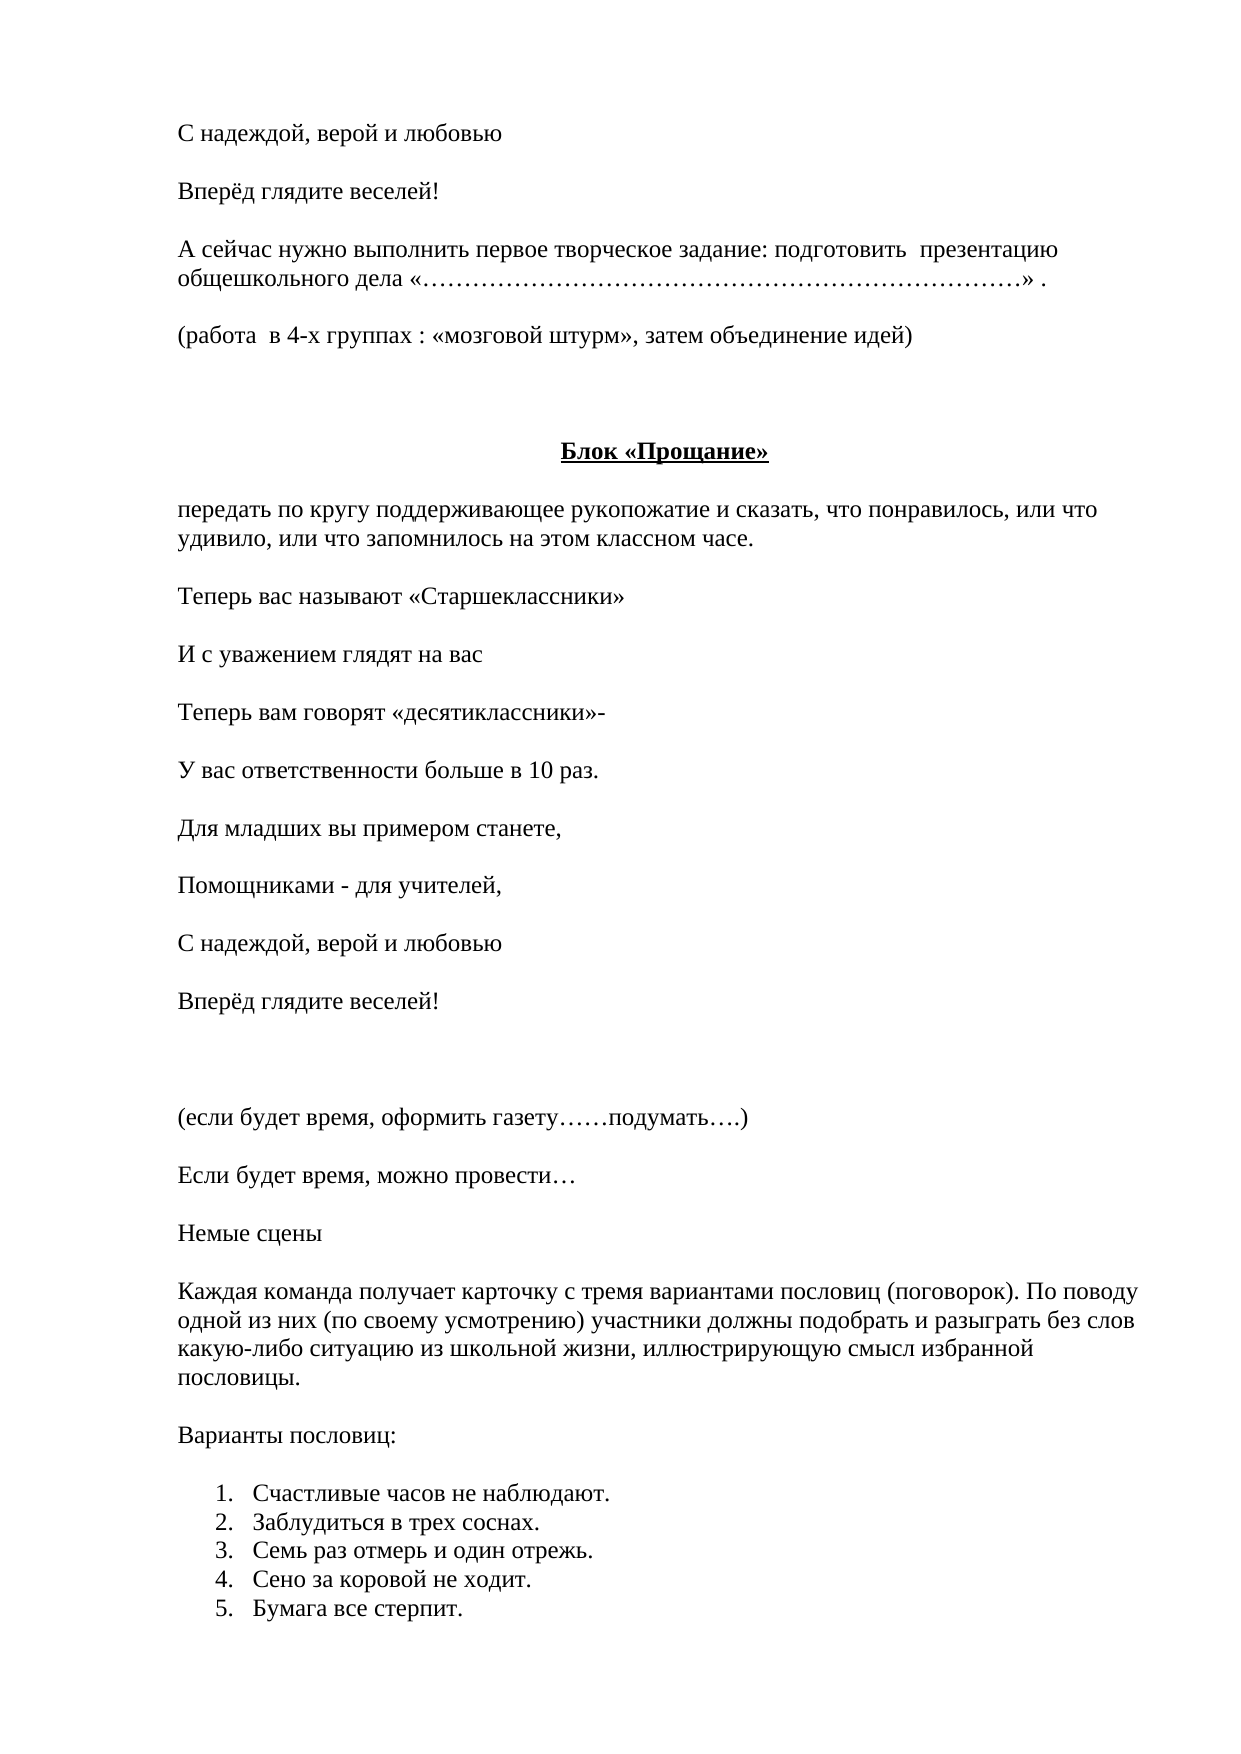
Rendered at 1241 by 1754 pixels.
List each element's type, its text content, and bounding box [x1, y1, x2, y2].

text Для младших вы примером станете, [177, 813, 1152, 841]
text Теперь вам говорят «десятиклассники»- [177, 697, 1152, 726]
text Помощниками - для учителей, [177, 871, 1152, 899]
text С надеждой, верой и любовью [177, 928, 1152, 957]
list Бумага все стерпит. [215, 1593, 1152, 1622]
list Сено за коровой не ходит. [215, 1564, 1152, 1593]
text А сейчас нужно выполнить первое творческое задание: подготовить презентацию общешкольного дела «………………………………………………………………» . [177, 234, 1152, 291]
text Каждая команда получает карточку с тремя вариантами пословиц (поговорок). По поводу одной из них (по своему усмотрению) участники должны подобрать и разыграть без слов какую-либо ситуацию из школьной жизни, иллюстрирующую смысл избранной пословицы. [177, 1276, 1152, 1391]
text С надеждой, верой и любовью [177, 118, 1152, 147]
text Блок «Прощание» [177, 436, 1152, 465]
text Вперёд глядите веселей! [177, 176, 1152, 205]
list Счастливые часов не наблюдают. [215, 1478, 1152, 1507]
text Немые сцены [177, 1218, 1152, 1247]
text И с уважением глядят на вас [177, 639, 1152, 668]
text (если будет время, оформить газету……подумать….) [177, 1102, 1152, 1131]
text передать по кругу поддерживающее рукопожатие и сказать, что понравилось, или что удивило, или что запомнилось на этом классном часе. [177, 494, 1152, 552]
text Если будет время, можно провести… [177, 1160, 1152, 1189]
text Варианты пословиц: [177, 1420, 1152, 1449]
text Вперёд глядите веселей! [177, 986, 1152, 1015]
text Теперь вас называют «Старшеклассники» [177, 581, 1152, 610]
list Семь раз отмерь и один отрежь. [215, 1536, 1152, 1564]
text У вас ответственности больше в 10 раз. [177, 755, 1152, 783]
text (работа в 4-х группах : «мозговой штурм», затем объединение идей) [177, 321, 1152, 349]
list Заблудиться в трех соснах. [215, 1507, 1152, 1536]
